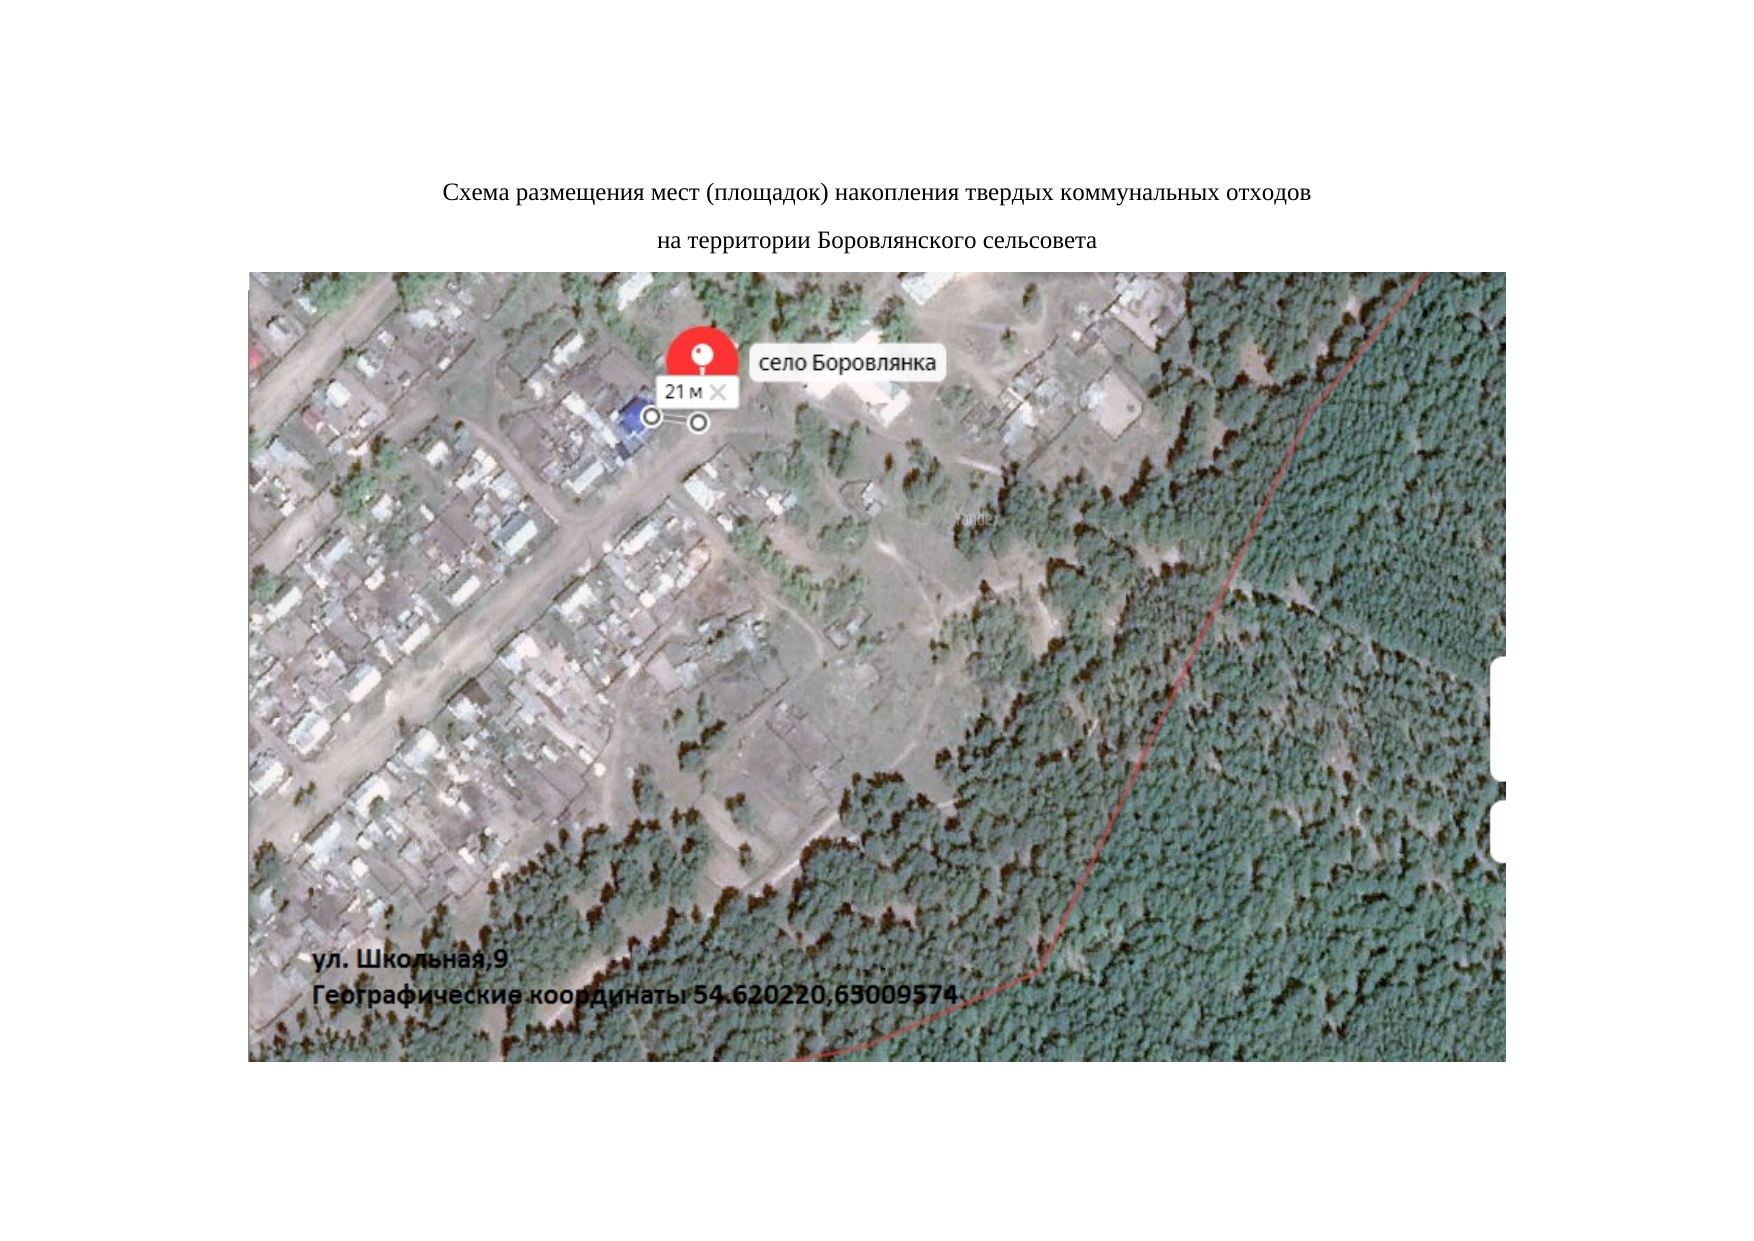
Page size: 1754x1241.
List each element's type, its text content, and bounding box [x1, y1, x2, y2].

text на территории Боровлянского сельсовета [118, 225, 1636, 254]
text Схема размещения мест (площадок) накопления твердых коммунальных отходов [118, 177, 1636, 206]
picture [248, 272, 1506, 1062]
